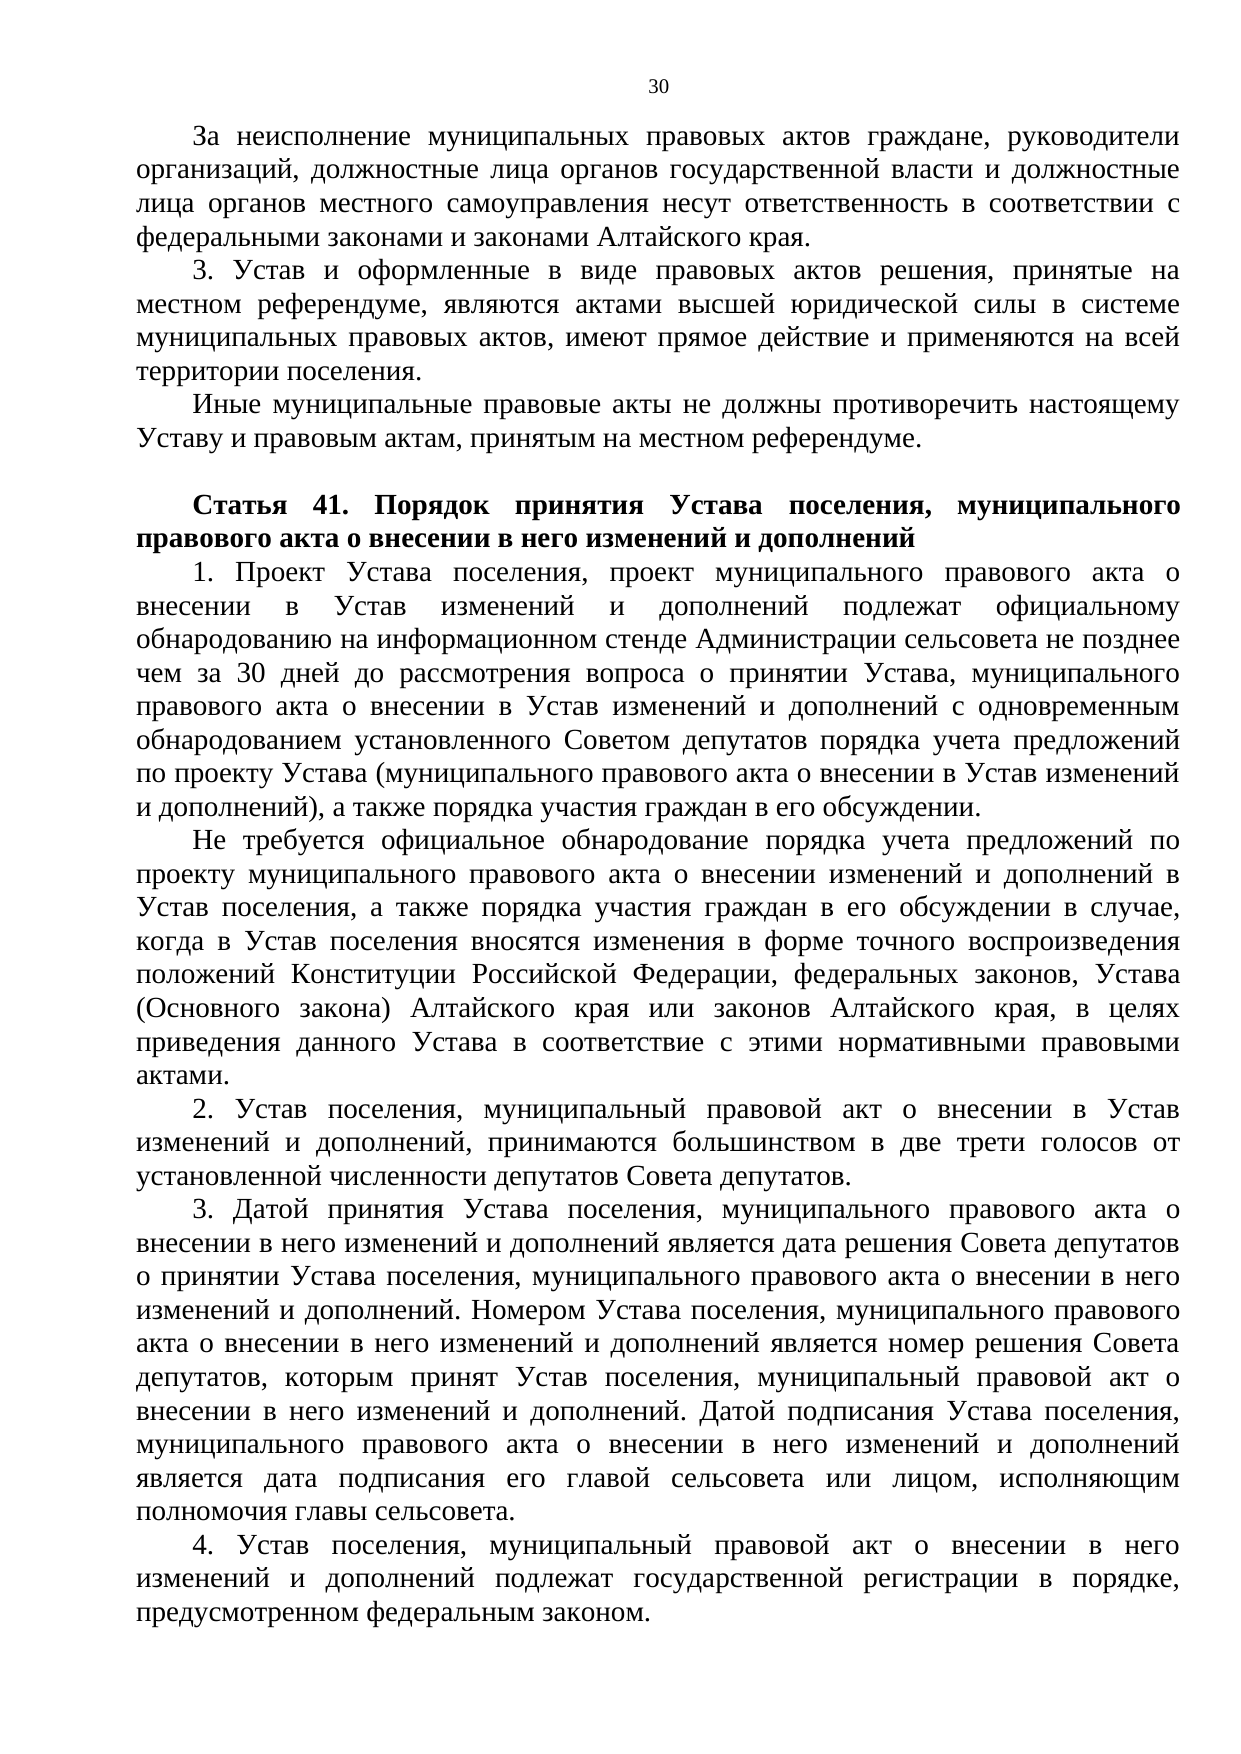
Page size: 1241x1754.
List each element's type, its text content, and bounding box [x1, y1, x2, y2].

text Статья 41. Порядок принятия Устава поселения, муниципального правового акта о внесении в него изменений и дополнений [136, 487, 1181, 554]
text 2. Устав поселения, муниципальный правовой акт о внесении в Устав изменений и дополнений, принимаются большинством в две трети голосов от установленной численности депутатов Совета депутатов. [136, 1091, 1181, 1191]
text 3. Датой принятия Устава поселения, муниципального правового акта о внесении в него изменений и дополнений является дата решения Совета депутатов о принятии Устава поселения, муниципального правового акта о внесении в него изменений и дополнений. Номером Устава поселения, муниципального правового акта о внесении в него изменений и дополнений является номер решения Совета депутатов, которым принят Устав поселения, муниципальный правовой акт о внесении в него изменений и дополнений. Датой подписания Устава поселения, муниципального правового акта о внесении в него изменений и дополнений является дата подписания его главой сельсовета или лицом, исполняющим полномочия главы сельсовета. [136, 1191, 1181, 1527]
text 1. Проект Устава поселения, проект муниципального правового акта о внесении в Устав изменений и дополнений подлежат официальному обнародованию на информационном стенде Администрации сельсовета не позднее чем за 30 дней до рассмотрения вопроса о принятии Устава, муниципального правового акта о внесении в Устав изменений и дополнений с одновременным обнародованием установленного Советом депутатов порядка учета предложений по проекту Устава (муниципального правового акта о внесении в Устав изменений и дополнений), а также порядка участия граждан в его обсуждении. [136, 554, 1181, 822]
text За неисполнение муниципальных правовых актов граждане, руководители организаций, должностные лица органов государственной власти и должностные лица органов местного самоуправления несут ответственность в соответствии с федеральными законами и законами Алтайского края. [136, 118, 1181, 252]
text Иные муниципальные правовые акты не должны противоречить настоящему Уставу и правовым актам, принятым на местном референдуме. [136, 386, 1181, 453]
text 3. Устав и оформленные в виде правовых актов решения, принятые на местном референдуме, являются актами высшей юридической силы в системе муниципальных правовых актов, имеют прямое действие и применяются на всей территории поселения. [136, 252, 1181, 386]
text Не требуется официальное обнародование порядка учета предложений по проекту муниципального правового акта о внесении изменений и дополнений в Устав поселения, а также порядка участия граждан в его обсуждении в случае, когда в Устав поселения вносятся изменения в форме точного воспроизведения положений Конституции Российской Федерации, федеральных законов, Устава (Основного закона) Алтайского края или законов Алтайского края, в целях приведения данного Устава в соответствие с этими нормативными правовыми актами. [136, 822, 1181, 1091]
text 4. Устав поселения, муниципальный правовой акт о внесении в него изменений и дополнений подлежат государственной регистрации в порядке, предусмотренном федеральным законом. [136, 1527, 1181, 1627]
